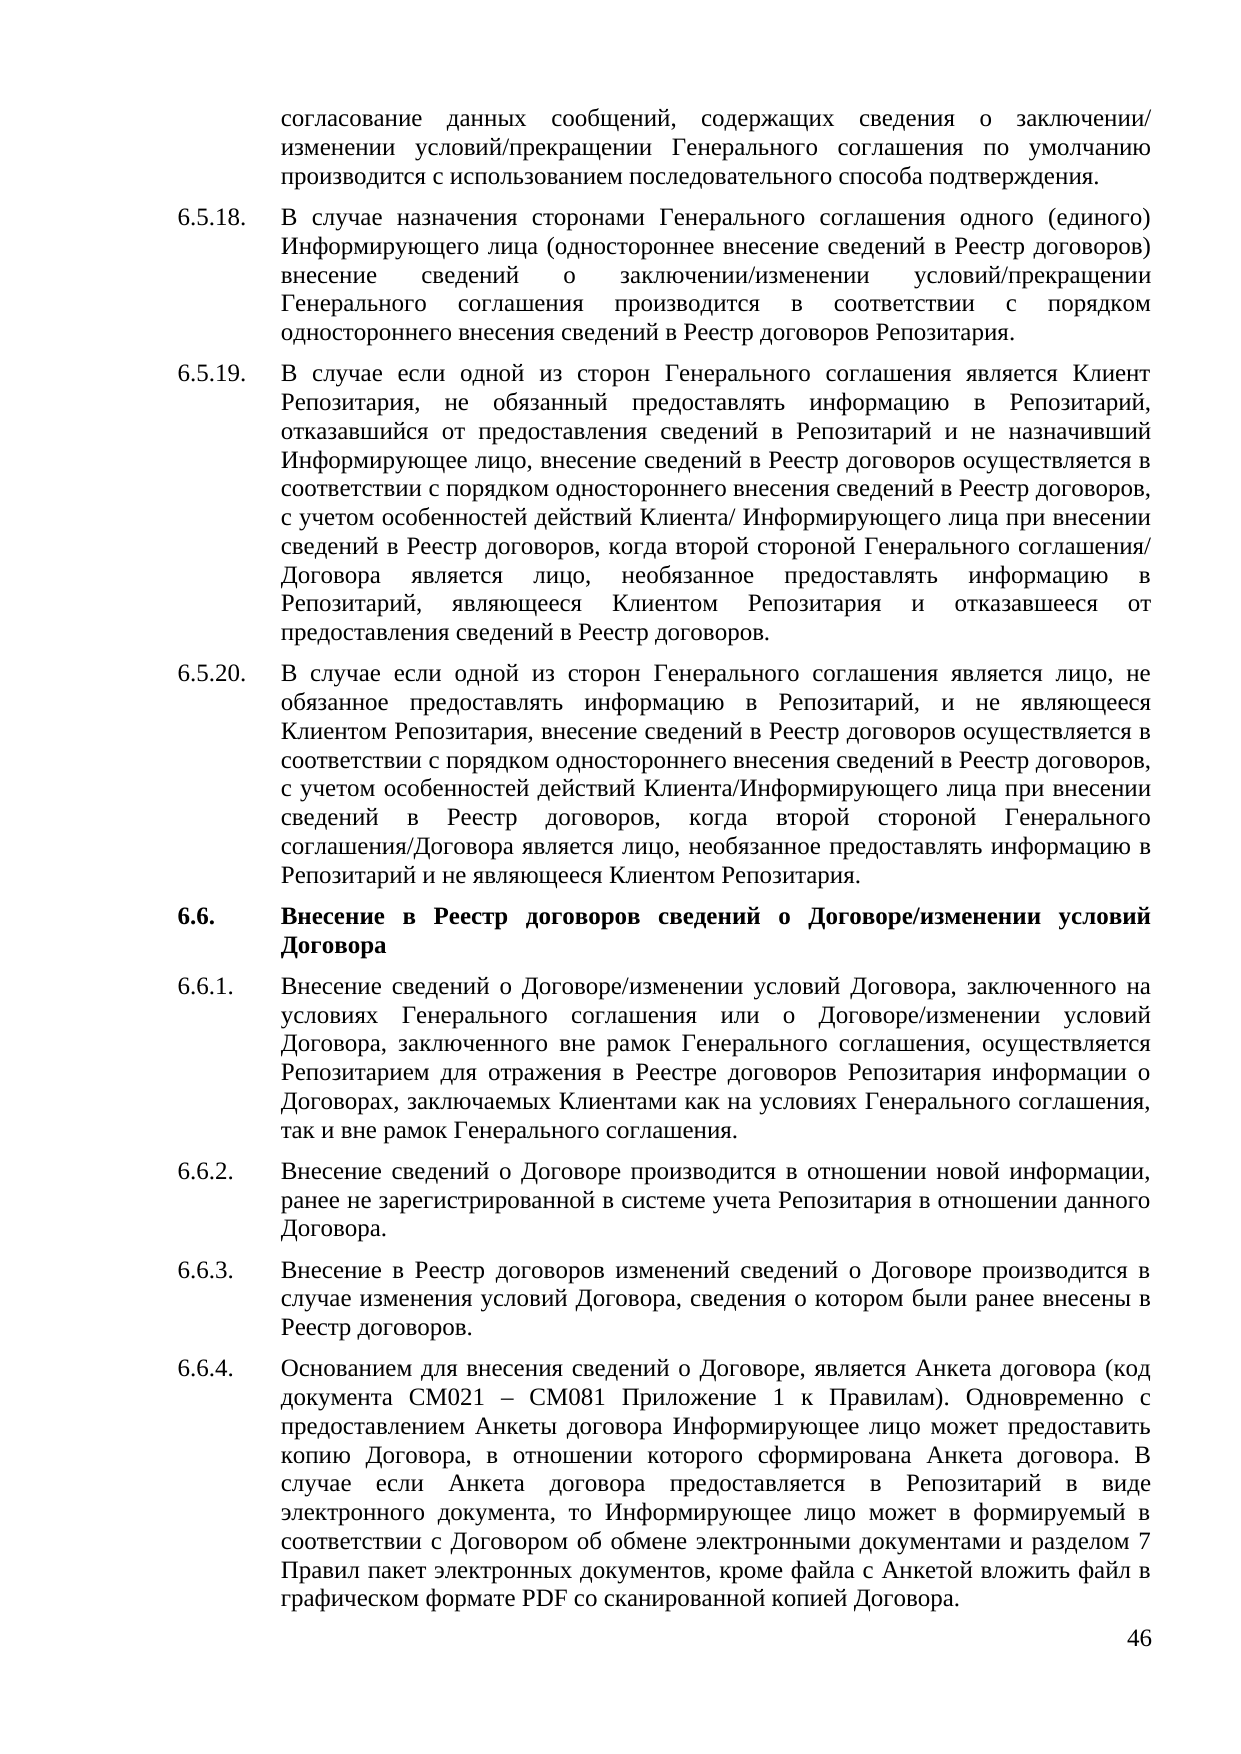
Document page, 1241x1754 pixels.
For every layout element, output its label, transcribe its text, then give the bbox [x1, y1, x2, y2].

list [177, 103, 1152, 190]
list В случае если одной из сторон Генерального соглашения является Клиент Репозитария, не обязанный предоставлять информацию в Репозитарий, отказавшийся от предоставления сведений в Репозитарий и не назначивший Информирующее лицо, внесение сведений в Реестр договоров осуществляется в соответствии с порядком одностороннего внесения сведений в Реестр договоров, с учетом особенностей действий Клиента/ Информирующего лица при внесении сведений в Реестр договоров, когда второй стороной Генерального соглашения/ Договора является лицо, необязанное предоставлять информацию в Репозитарий, являющееся Клиентом Репозитария и отказавшееся от предоставления сведений в Реестр договоров. [177, 358, 1152, 646]
list Внесение сведений о Договоре/изменении условий Договора, заключенного на условиях Генерального соглашения или о Договоре/изменении условий Договора, заключенного вне рамок Генерального соглашения, осуществляется Репозитарием для отражения в Реестре договоров Репозитария информации о Договорах, заключаемых Клиентами как на условиях Генерального соглашения, так и вне рамок Генерального соглашения. [177, 971, 1152, 1143]
list Внесение сведений о Договоре производится в отношении новой информации, ранее не зарегистрированной в системе учета Репозитария в отношении данного Договора. [177, 1156, 1152, 1242]
list Внесение в Реестр договоров изменений сведений о Договоре производится в случае изменения условий Договора, сведения о котором были ранее внесены в Реестр договоров. [177, 1255, 1152, 1341]
list Основанием для внесения сведений о Договоре, является Анкета договора (код документа CM021 – СМ081 Приложение 1 к Правилам). Одновременно с предоставлением Анкеты договора Информирующее лицо может предоставить копию Договора, в отношении которого сформирована Анкета договора. В случае если Анкета договора предоставляется в Репозитарий в виде электронного документа, то Информирующее лицо может в формируемый в соответствии с Договором об обмене электронными документами и разделом 7 Правил пакет электронных документов, кроме файла с Анкетой вложить файл в графическом формате PDF со сканированной копией Договора. [177, 1353, 1152, 1612]
list В случае назначения сторонами Генерального соглашения одного (единого) Информирующего лица (одностороннее внесение сведений в Реестр договоров) внесение сведений о заключении/изменении условий/прекращении Генерального соглашения производится в соответствии с порядком одностороннего внесения сведений в Реестр договоров Репозитария. [177, 202, 1152, 346]
list В случае если одной из сторон Генерального соглашения является лицо, не обязанное предоставлять информацию в Репозитарий, и не являющееся Клиентом Репозитария, внесение сведений в Реестр договоров осуществляется в соответствии с порядком одностороннего внесения сведений в Реестр договоров, с учетом особенностей действий Клиента/Информирующего лица при внесении сведений в Реестр договоров, когда второй стороной Генерального соглашения/Договора является лицо, необязанное предоставлять информацию в Репозитарий и не являющееся Клиентом Репозитария. [177, 658, 1152, 888]
subtitle Внесение в Реестр договоров сведений о Договоре/изменении условий Договора [177, 901, 1152, 958]
